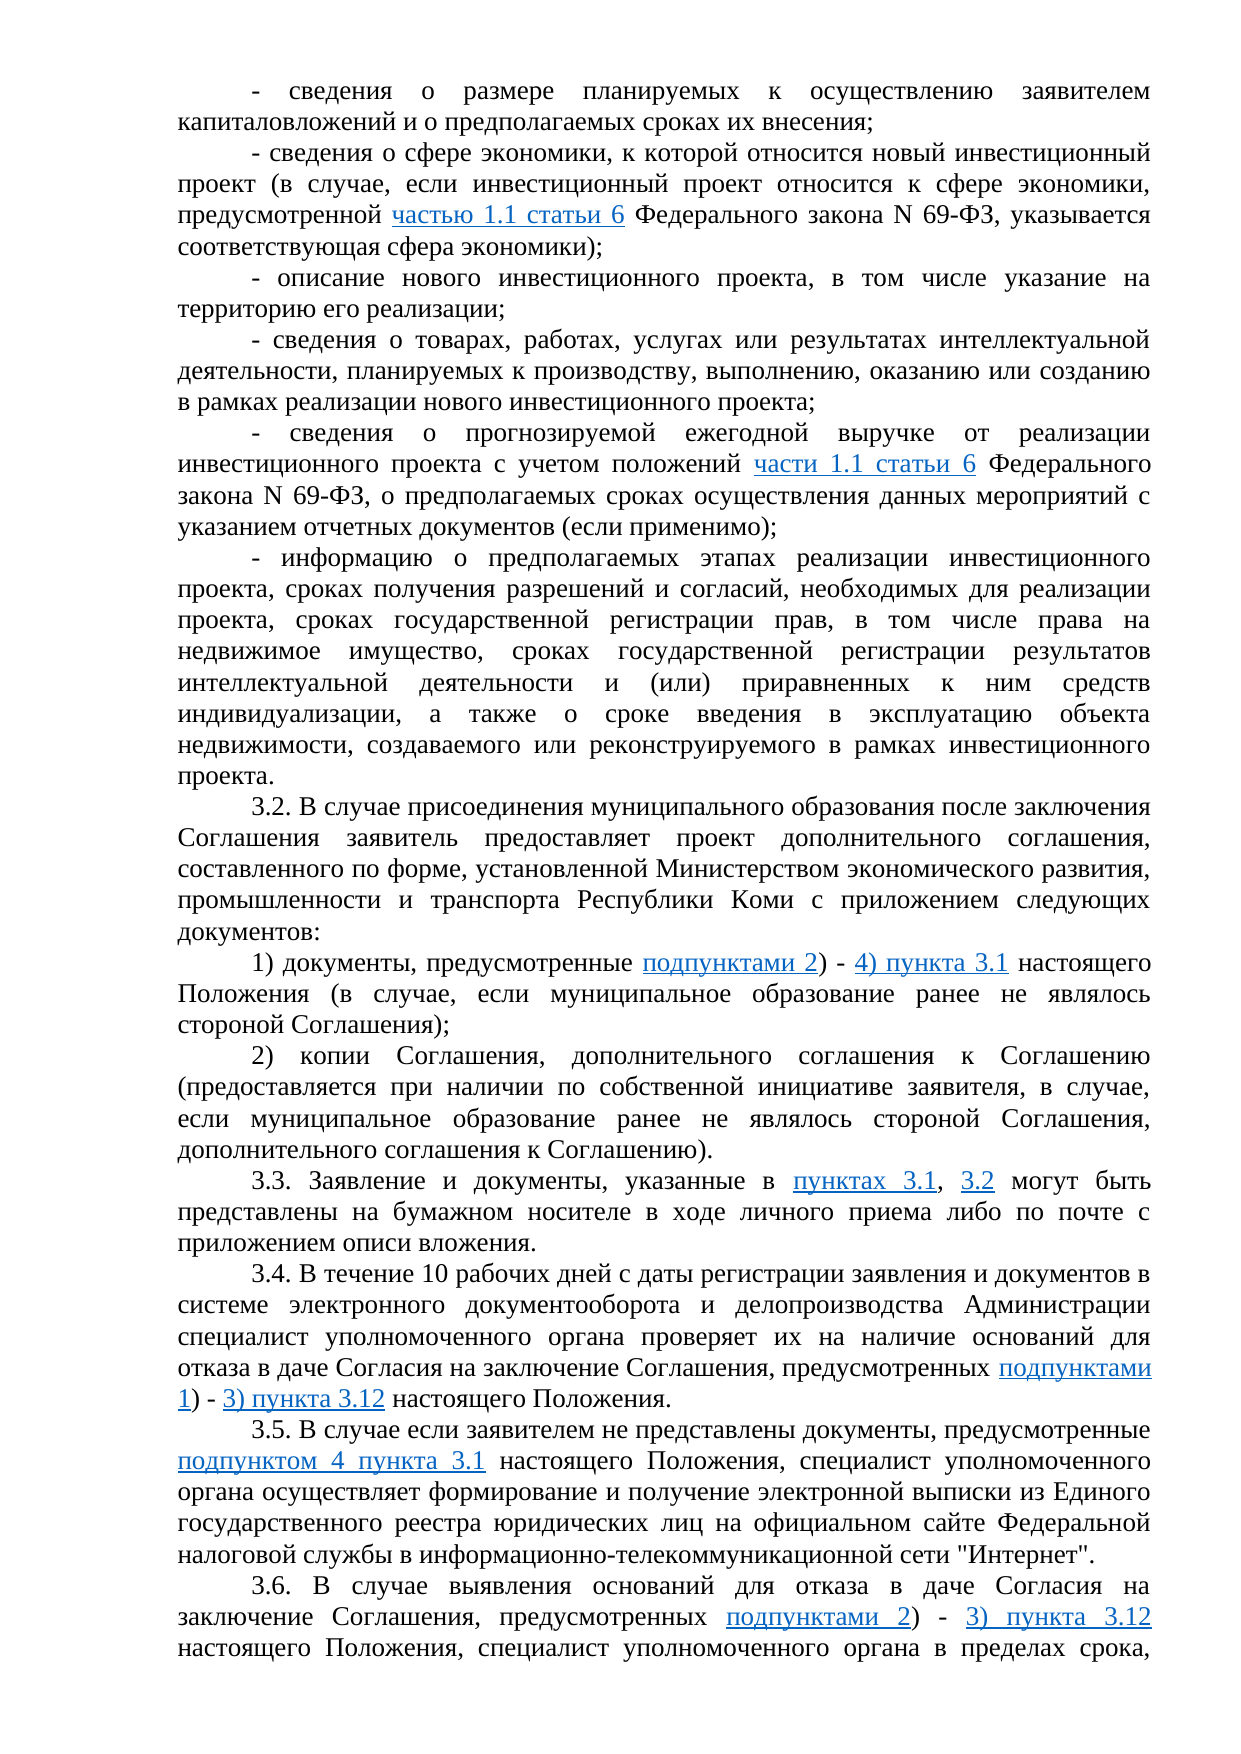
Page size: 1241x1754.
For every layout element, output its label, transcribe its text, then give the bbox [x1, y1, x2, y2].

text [177, 1569, 1152, 1662]
text - сведения о прогнозируемой ежегодной выручке от реализации инвестиционного проекта с учетом положений части 1.1 статьи 6 Федерального закона N 69-ФЗ, о предполагаемых сроках осуществления данных мероприятий с указанием отчетных документов (если применимо); [177, 416, 1152, 541]
text - описание нового инвестиционного проекта, в том числе указание на территорию его реализации; [177, 261, 1152, 323]
text 3.5. В случае если заявителем не представлены документы, предусмотренные подпунктом 4 пункта 3.1 настоящего Положения, специалист уполномоченного органа осуществляет формирование и получение электронной выписки из Единого государственного реестра юридических лиц на официальном сайте Федеральной налоговой службы в информационно-телекоммуникационной сети "Интернет". [177, 1413, 1152, 1569]
text 1) документы, предусмотренные подпунктами 2) - 4) пункта 3.1 настоящего Положения (в случае, если муниципальное образование ранее не являлось стороной Соглашения); [177, 946, 1152, 1039]
text - сведения о сфере экономики, к которой относится новый инвестиционный проект (в случае, если инвестиционный проект относится к сфере экономики, предусмотренной частью 1.1 статьи 6 Федерального закона N 69-ФЗ, указывается соответствующая сфера экономики); [177, 136, 1152, 261]
text - сведения о размере планируемых к осуществлению заявителем капиталовложений и о предполагаемых сроках их внесения; [177, 74, 1152, 136]
text - сведения о товарах, работах, услугах или результатах интеллектуальной деятельности, планируемых к производству, выполнению, оказанию или созданию в рамках реализации нового инвестиционного проекта; [177, 323, 1152, 416]
text 2) копии Соглашения, дополнительного соглашения к Соглашению (предоставляется при наличии по собственной инициативе заявителя, в случае, если муниципальное образование ранее не являлось стороной Соглашения, дополнительного соглашения к Соглашению). [177, 1039, 1152, 1164]
text - информацию о предполагаемых этапах реализации инвестиционного проекта, сроках получения разрешений и согласий, необходимых для реализации проекта, сроках государственной регистрации прав, в том числе права на недвижимое имущество, сроках государственной регистрации результатов интеллектуальной деятельности и (или) приравненных к ним средств индивидуализации, а также о сроке введения в эксплуатацию объекта недвижимости, создаваемого или реконструируемого в рамках инвестиционного проекта. [177, 541, 1152, 790]
text 3.3. Заявление и документы, указанные в пунктах 3.1, 3.2 могут быть представлены на бумажном носителе в ходе личного приема либо по почте с приложением описи вложения. [177, 1164, 1152, 1257]
text 3.4. В течение 10 рабочих дней с даты регистрации заявления и документов в системе электронного документооборота и делопроизводства Администрации специалист уполномоченного органа проверяет их на наличие оснований для отказа в даче Согласия на заключение Соглашения, предусмотренных подпунктами 1) - 3) пункта 3.12 настоящего Положения. [177, 1257, 1152, 1413]
text 3.2. В случае присоединения муниципального образования после заключения Соглашения заявитель предоставляет проект дополнительного соглашения, составленного по форме, установленной Министерством экономического развития, промышленности и транспорта Республики Коми с приложением следующих документов: [177, 790, 1152, 946]
